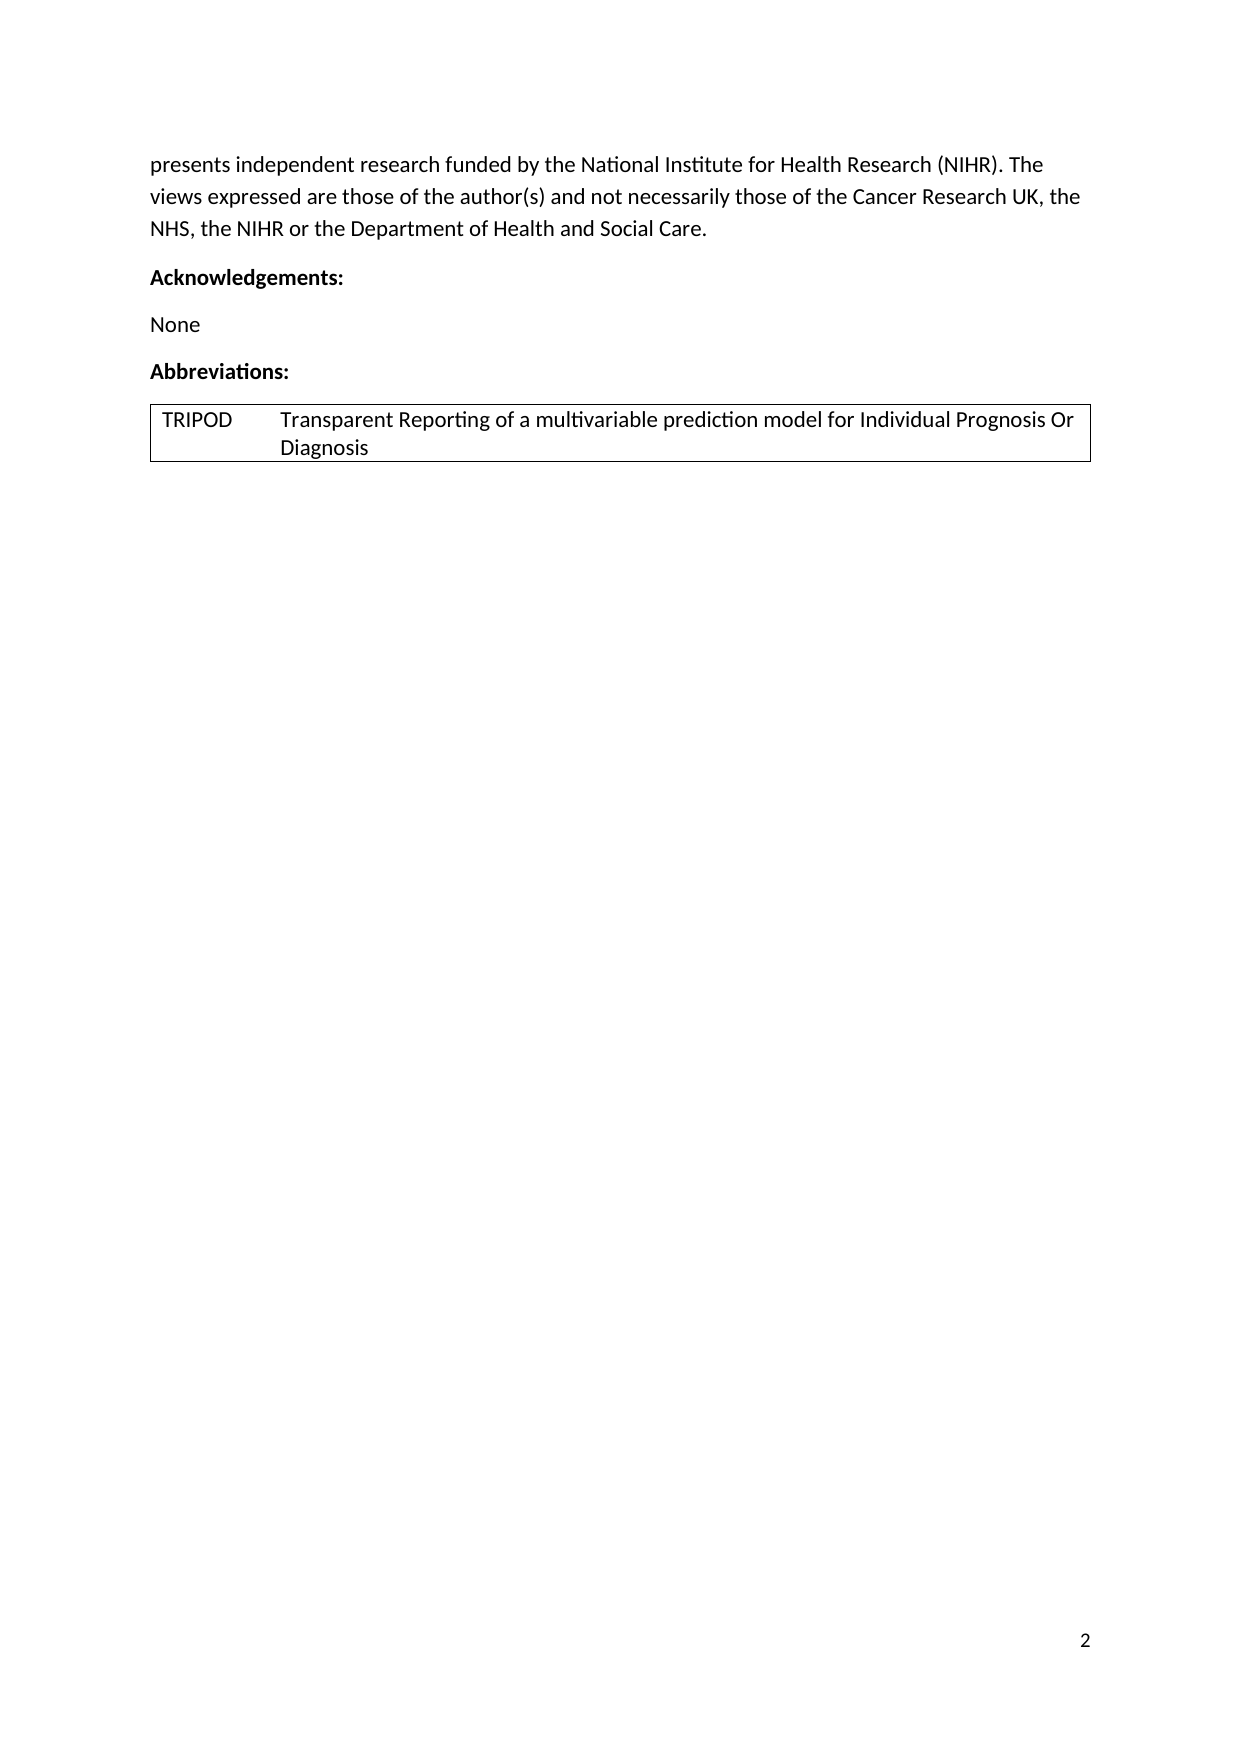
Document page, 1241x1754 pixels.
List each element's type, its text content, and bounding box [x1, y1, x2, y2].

text Acknowledgements: [150, 263, 1090, 291]
text None [150, 310, 1090, 338]
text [150, 150, 1090, 242]
text Abbreviations: [150, 357, 1090, 385]
table_header TRIPOD [151, 405, 269, 461]
table_header Transparent Reporting of a multivariable prediction model for Individual Prognosis Or Diagnosis [269, 405, 1090, 461]
